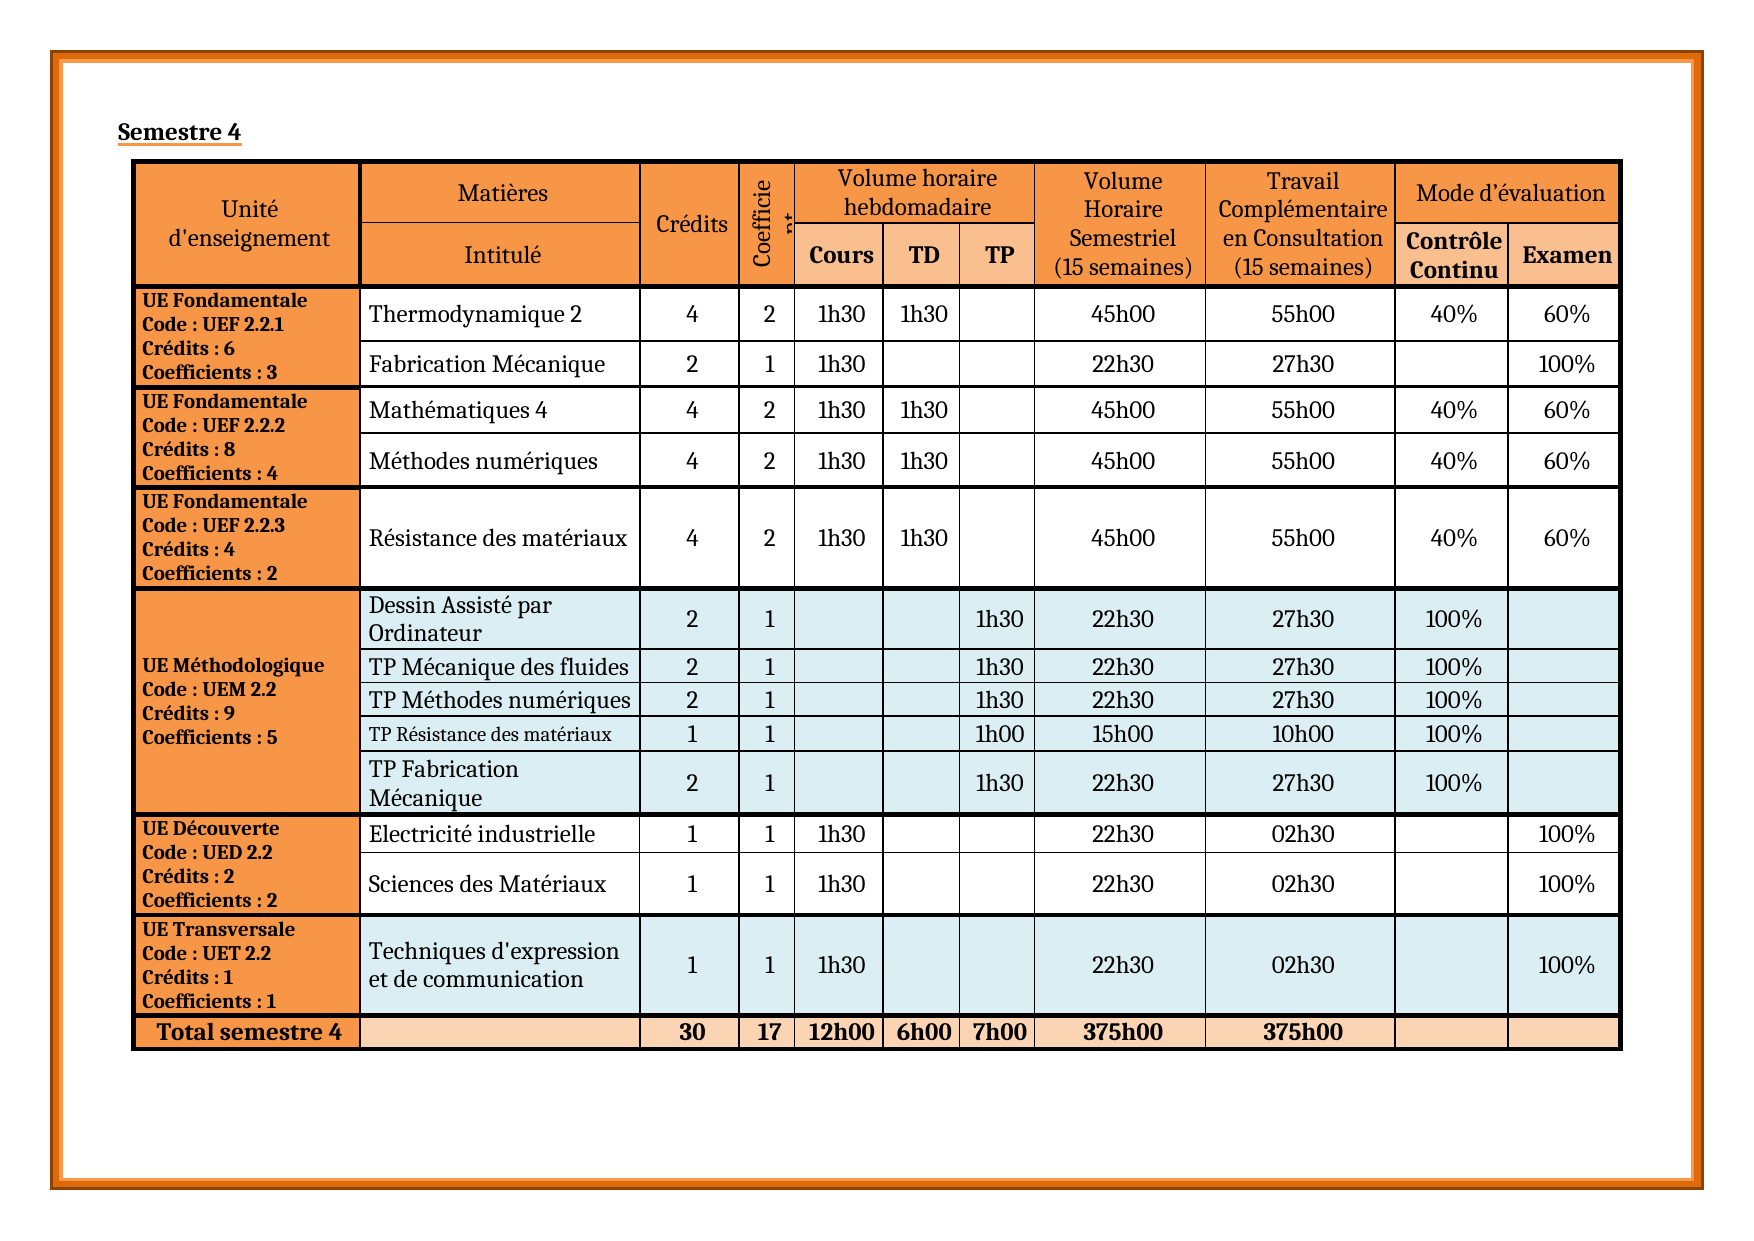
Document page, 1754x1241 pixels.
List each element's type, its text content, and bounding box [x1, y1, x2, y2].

table_cell 15h00 [1035, 717, 1205, 750]
table_cell 1 [740, 817, 794, 852]
table_cell 22h30 [1035, 650, 1205, 682]
table_cell [1509, 591, 1618, 648]
table_cell 1h30 [960, 650, 1034, 682]
table_cell 1h30 [884, 489, 959, 586]
table_cell 30 [641, 1018, 738, 1047]
table_cell [795, 591, 882, 648]
table_cell 40% [1396, 289, 1507, 340]
table_cell 1h30 [795, 917, 882, 1013]
table_cell [960, 817, 1034, 852]
table_cell [1396, 917, 1507, 1013]
table_cell 1 [740, 717, 794, 750]
table_cell 40% [1396, 489, 1507, 586]
table_cell TP Mécanique des fluides [361, 650, 639, 682]
table_header Volume Horaire Semestriel (15 semaines) [1035, 164, 1205, 284]
table_cell 45h00 [1035, 289, 1205, 340]
table_cell 45h00 [1035, 434, 1205, 485]
table_cell 60% [1509, 489, 1618, 586]
table_cell 1h30 [795, 817, 882, 852]
table_cell [884, 650, 959, 682]
table_cell 22h30 [1035, 591, 1205, 648]
table_cell 100% [1509, 817, 1618, 852]
table_cell 1 [641, 717, 738, 750]
table_cell 7h00 [960, 1018, 1034, 1047]
table_header Matières [362, 164, 639, 222]
table_cell 2 [641, 650, 738, 682]
table_cell 1h30 [960, 683, 1034, 715]
text Semestre 4 [118, 118, 1636, 147]
table_cell [884, 817, 959, 852]
table_cell 40% [1396, 388, 1507, 432]
table_cell 100% [1396, 591, 1507, 648]
table_cell 1h30 [795, 289, 882, 340]
table_cell 1h30 [884, 388, 959, 432]
table_cell Cours [795, 224, 882, 284]
table_cell [884, 917, 959, 1013]
table_cell 6h00 [884, 1018, 959, 1047]
table_cell 1h30 [795, 853, 882, 913]
table_cell Examen [1509, 224, 1618, 284]
table_cell [884, 853, 959, 913]
table_header Mode d’évaluation [1396, 164, 1618, 222]
table_cell [795, 717, 882, 750]
table_cell 1h30 [884, 289, 959, 340]
table_cell 27h30 [1206, 591, 1394, 648]
table_cell [884, 342, 959, 385]
table_cell 2 [740, 434, 794, 485]
table_cell Sciences des Matériaux [361, 853, 639, 913]
table_cell 55h00 [1206, 388, 1394, 432]
table_cell [884, 591, 959, 648]
table_cell 17 [740, 1018, 794, 1047]
table_cell 1 [740, 917, 794, 1013]
table_cell Méthodes numériques [361, 434, 639, 485]
table_cell TP [960, 224, 1034, 284]
table_cell 2 [641, 342, 738, 385]
table_cell Thermodynamique 2 [361, 289, 639, 340]
table_cell UE Fondamentale Code : UEF 2.2.2 Crédits : 8 Coefficients : 4 [136, 390, 359, 485]
table_cell Techniques d'expression et de communication [361, 917, 639, 1013]
table_cell Electricité industrielle [361, 817, 639, 852]
table_cell 10h00 [1206, 717, 1394, 750]
table_cell 1h30 [795, 388, 882, 432]
table_cell TP Méthodes numériques [361, 683, 639, 715]
table_cell 100% [1509, 342, 1618, 385]
table_cell 1h30 [795, 489, 882, 586]
table_cell [1509, 717, 1618, 750]
table_cell 1h30 [960, 752, 1034, 812]
table_cell 4 [641, 489, 738, 586]
table_cell [1396, 342, 1507, 385]
table_cell 4 [641, 434, 738, 485]
table_cell 1 [641, 917, 738, 1013]
table_cell 1 [740, 342, 794, 385]
table_cell UE Découverte Code : UED 2.2 Crédits : 2 Coefficients : 2 [136, 817, 359, 913]
table_header Unité d'enseignement [136, 164, 358, 284]
table_cell 27h30 [1206, 752, 1394, 812]
table_cell 45h00 [1035, 489, 1205, 586]
table_cell [795, 650, 882, 682]
table_cell 100% [1396, 650, 1507, 682]
table_cell 45h00 [1035, 388, 1205, 432]
table_cell 2 [641, 752, 738, 812]
table_cell 55h00 [1206, 289, 1394, 340]
table_cell Fabrication Mécanique [361, 342, 639, 385]
table_cell 22h30 [1035, 752, 1205, 812]
table_cell 55h00 [1206, 489, 1394, 586]
table_cell [1509, 752, 1618, 812]
table_cell [960, 289, 1034, 340]
table_cell [884, 752, 959, 812]
table_cell [795, 752, 882, 812]
table_cell [960, 489, 1034, 586]
table_cell 1 [740, 683, 794, 715]
table_cell 22h30 [1035, 342, 1205, 385]
table_cell 100% [1396, 717, 1507, 750]
table_cell 22h30 [1035, 853, 1205, 913]
table_cell [1396, 1018, 1507, 1047]
table_cell Résistance des matériaux [361, 489, 639, 586]
table_cell 2 [740, 289, 794, 340]
table_cell [884, 717, 959, 750]
table_cell 60% [1509, 388, 1618, 432]
table_cell [960, 342, 1034, 385]
table_cell 1h30 [795, 342, 882, 385]
table_cell [1396, 817, 1507, 852]
table_cell 02h30 [1206, 853, 1394, 913]
table_cell 2 [740, 489, 794, 586]
table_cell 1h30 [795, 434, 882, 485]
table_cell UE Fondamentale Code : UEF 2.2.1 Crédits : 6 Coefficients : 3 [136, 289, 359, 385]
table_cell 1 [740, 650, 794, 682]
table_cell 02h30 [1206, 817, 1394, 852]
table_header Crédits [641, 164, 738, 284]
table_cell TP Fabrication Mécanique [361, 752, 639, 812]
table_cell 55h00 [1206, 434, 1394, 485]
table_cell 2 [740, 388, 794, 432]
table_header Volume horaire hebdomadaire [795, 164, 1034, 222]
table_cell 100% [1509, 853, 1618, 913]
table_cell [960, 388, 1034, 432]
table_cell 27h30 [1206, 683, 1394, 715]
table_cell UE Méthodologique Code : UEM 2.2 Crédits : 9 Coefficients : 5 [136, 591, 359, 812]
table_cell [1509, 650, 1618, 682]
table_cell 27h30 [1206, 650, 1394, 682]
table_cell 60% [1509, 289, 1618, 340]
table_cell 40% [1396, 434, 1507, 485]
table_cell Intitulé [362, 223, 639, 284]
table_cell [884, 683, 959, 715]
table_cell 22h30 [1035, 683, 1205, 715]
table_cell 1h00 [960, 717, 1034, 750]
table_cell 100% [1396, 752, 1507, 812]
table_cell 375h00 [1206, 1018, 1394, 1047]
table_cell 1 [640, 853, 738, 913]
table_header Travail Complémentaire en Consultation (15 semaines) [1206, 164, 1394, 284]
table_cell 4 [641, 289, 738, 340]
table_cell 1 [740, 853, 794, 913]
table_cell Mathématiques 4 [361, 388, 639, 432]
table_cell 22h30 [1035, 817, 1205, 852]
table_cell [960, 917, 1034, 1013]
table_cell 1 [640, 817, 738, 852]
table_cell 1h30 [884, 434, 959, 485]
table_cell [960, 434, 1034, 485]
table_cell 4 [641, 388, 738, 432]
table_cell 1 [740, 591, 794, 648]
table_cell TD [884, 224, 959, 284]
table_cell 22h30 [1035, 917, 1205, 1013]
table_cell TP Résistance des matériaux [361, 717, 639, 750]
table_cell 2 [641, 683, 738, 715]
table_cell [795, 683, 882, 715]
table_cell [1396, 853, 1507, 913]
table_cell Dessin Assisté par Ordinateur [361, 591, 639, 648]
table_cell 375h00 [1035, 1018, 1205, 1047]
table_cell UE Transversale Code : UET 2.2 Crédits : 1 Coefficients : 1 [136, 917, 359, 1013]
table_cell 12h00 [795, 1018, 882, 1047]
table_cell 27h30 [1206, 342, 1394, 385]
table_cell 60% [1509, 434, 1618, 485]
table_cell Contrôle Continu [1396, 224, 1507, 284]
table_cell 100% [1509, 917, 1618, 1013]
table_header Coefficient [740, 164, 794, 284]
table_cell 1h30 [960, 591, 1034, 648]
table_cell [960, 853, 1034, 913]
table_cell [1509, 1018, 1618, 1047]
table_cell 02h30 [1206, 917, 1394, 1013]
table_cell 2 [641, 591, 738, 648]
table_cell Total semestre 4 [136, 1018, 359, 1047]
table_cell UE Fondamentale Code : UEF 2.2.3 Crédits : 4 Coefficients : 2 [136, 490, 359, 586]
table_cell 100% [1396, 683, 1507, 715]
table_cell [1509, 683, 1618, 715]
table_cell 1 [740, 752, 794, 812]
